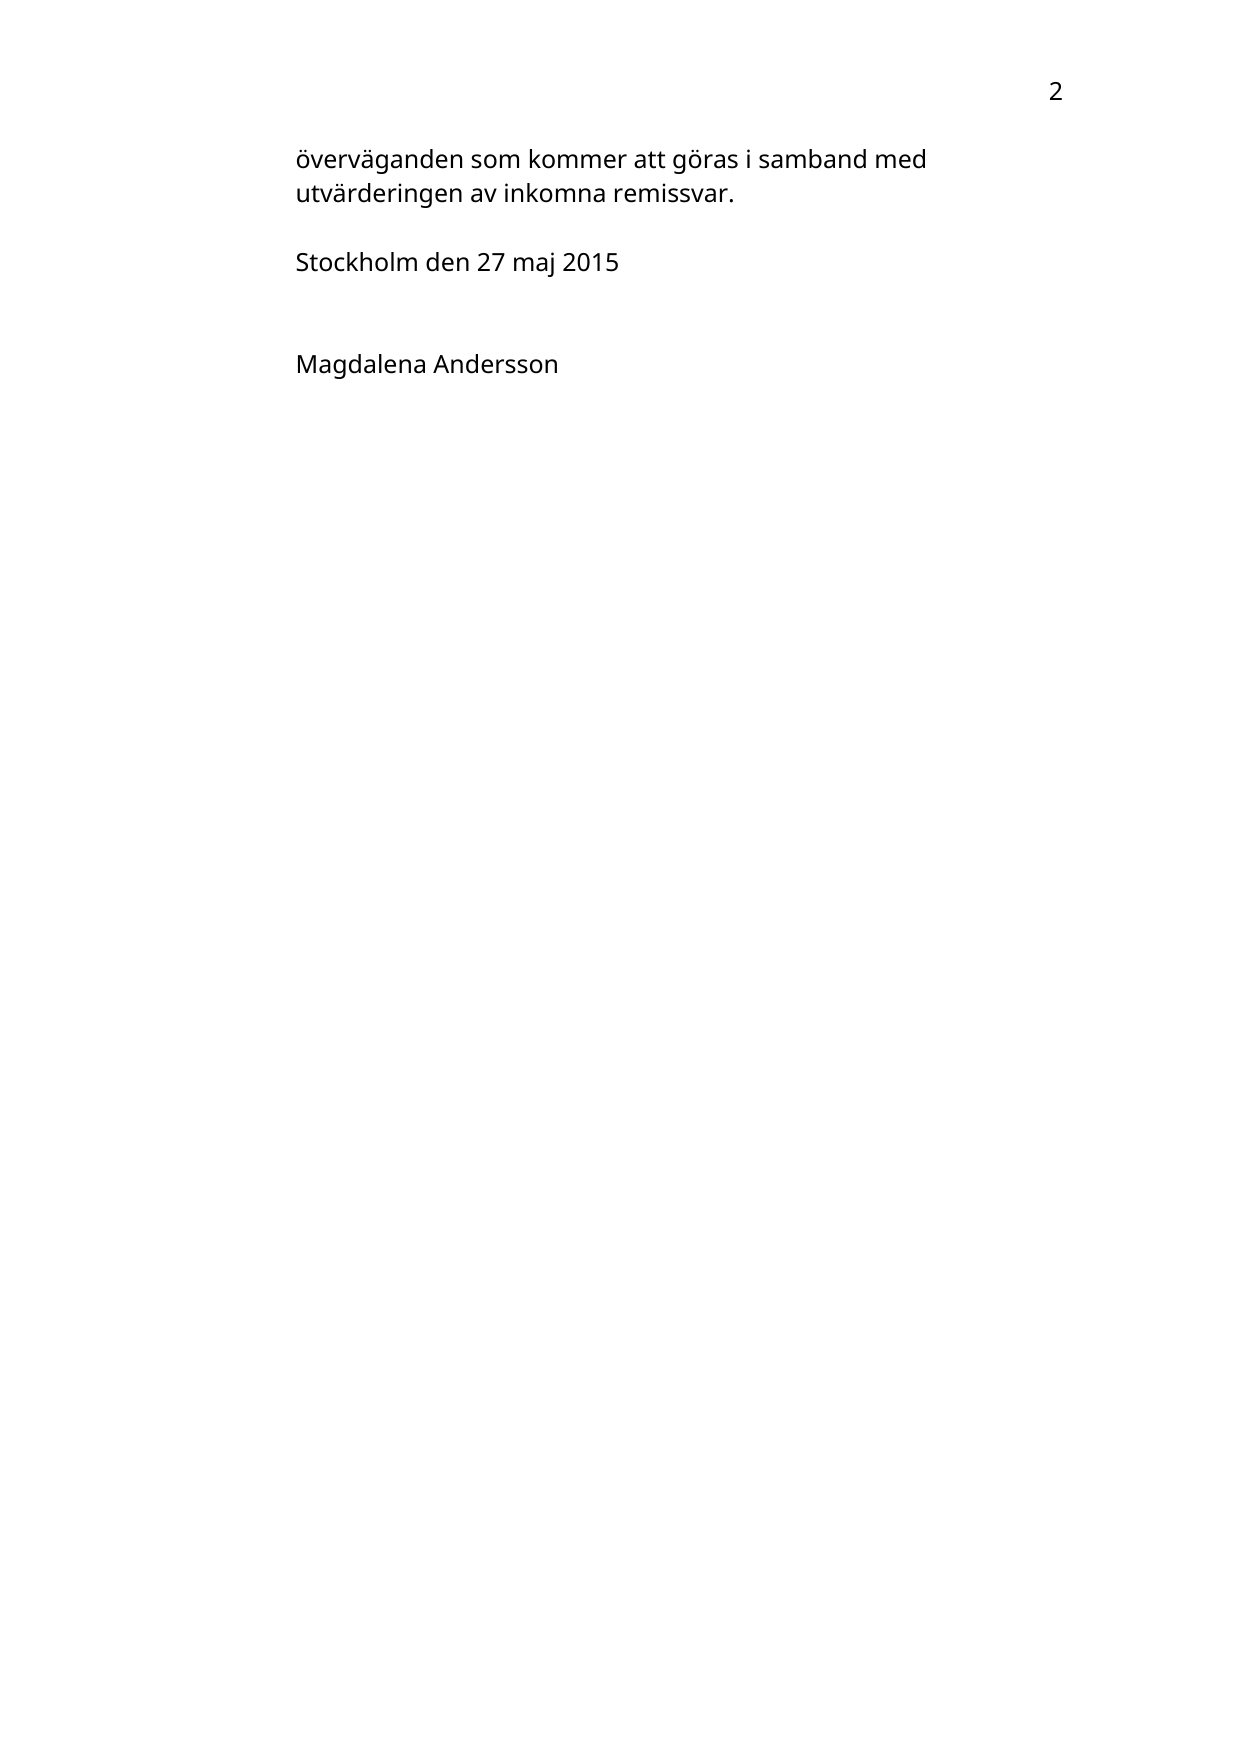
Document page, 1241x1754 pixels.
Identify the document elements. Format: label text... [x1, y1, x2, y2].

text Magdalena Andersson [295, 346, 1063, 380]
text Stockholm den 27 maj 2015 [295, 244, 1063, 278]
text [295, 142, 1063, 210]
